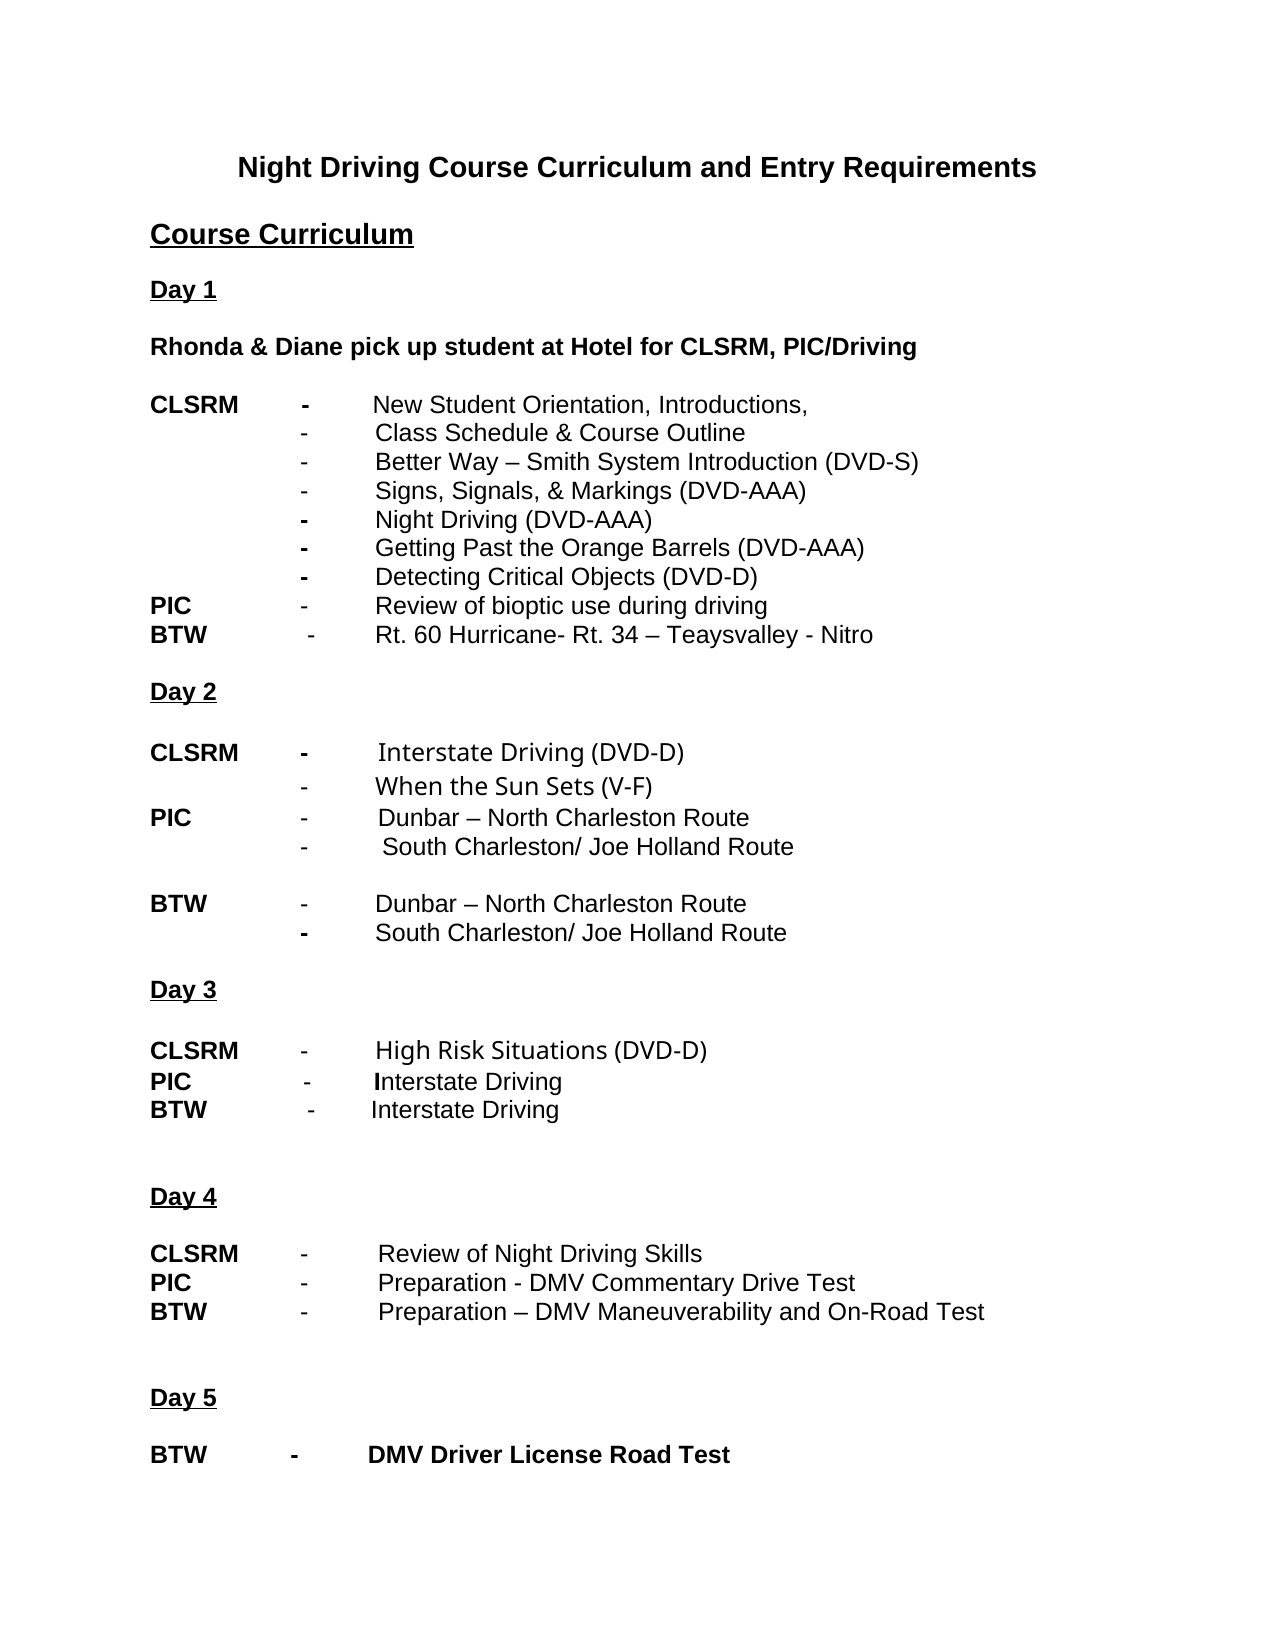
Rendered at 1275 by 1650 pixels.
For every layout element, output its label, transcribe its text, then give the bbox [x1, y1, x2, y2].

text Day 3 [150, 975, 1125, 1004]
text CLSRM - Review of Night Driving Skills [150, 1239, 1125, 1268]
list Night Driving (DVD-AAA) [300, 504, 1125, 533]
list South Charleston/ Joe Holland Route [300, 918, 1125, 946]
list Better Way – Smith System Introduction (DVD-S) [300, 447, 1125, 476]
text BTW - Rt. 60 Hurricane- Rt. 34 – Teaysvalley - Nitro [150, 619, 1125, 648]
text Day 1 [150, 274, 1125, 303]
text PIC - Dunbar – North Charleston Route [150, 803, 1125, 831]
text PIC - Review of bioptic use during driving [150, 591, 1125, 619]
text BTW - Interstate Driving [150, 1096, 1125, 1124]
list Class Schedule & Course Outline [300, 418, 1125, 447]
text Day 5 [150, 1383, 1125, 1411]
text CLSRM - High Risk Situations (DVD-D) [150, 1033, 1125, 1067]
list Detecting Critical Objects (DVD-D) [300, 562, 1125, 591]
text CLSRM - Interstate Driving (DVD-D) [150, 734, 1125, 769]
text Rhonda & Diane pick up student at Hotel for CLSRM, PIC/Driving [150, 332, 1125, 361]
list Getting Past the Orange Barrels (DVD-AAA) [300, 533, 1125, 562]
text Day 4 [150, 1181, 1125, 1210]
text BTW - Dunbar – North Charleston Route [150, 889, 1125, 918]
list When the Sun Sets (V-F) [300, 769, 1125, 803]
text CLSRM - New Student Orientation, Introductions, [150, 389, 1125, 418]
text Day 2 [150, 677, 1125, 706]
list South Charleston/ Joe Holland Route [300, 831, 1125, 860]
text BTW - DMV Driver License Road Test [150, 1440, 1125, 1469]
text BTW - Preparation – DMV Maneuverability and On-Road Test [150, 1296, 1125, 1325]
text Night Driving Course Curriculum and Entry Requirements [150, 150, 1125, 183]
list Signs, Signals, & Markings (DVD-AAA) [300, 476, 1125, 504]
text PIC - Interstate Driving [150, 1067, 1125, 1096]
text PIC - Preparation - DMV Commentary Drive Test [150, 1268, 1125, 1296]
text Course Curriculum [150, 217, 1125, 251]
